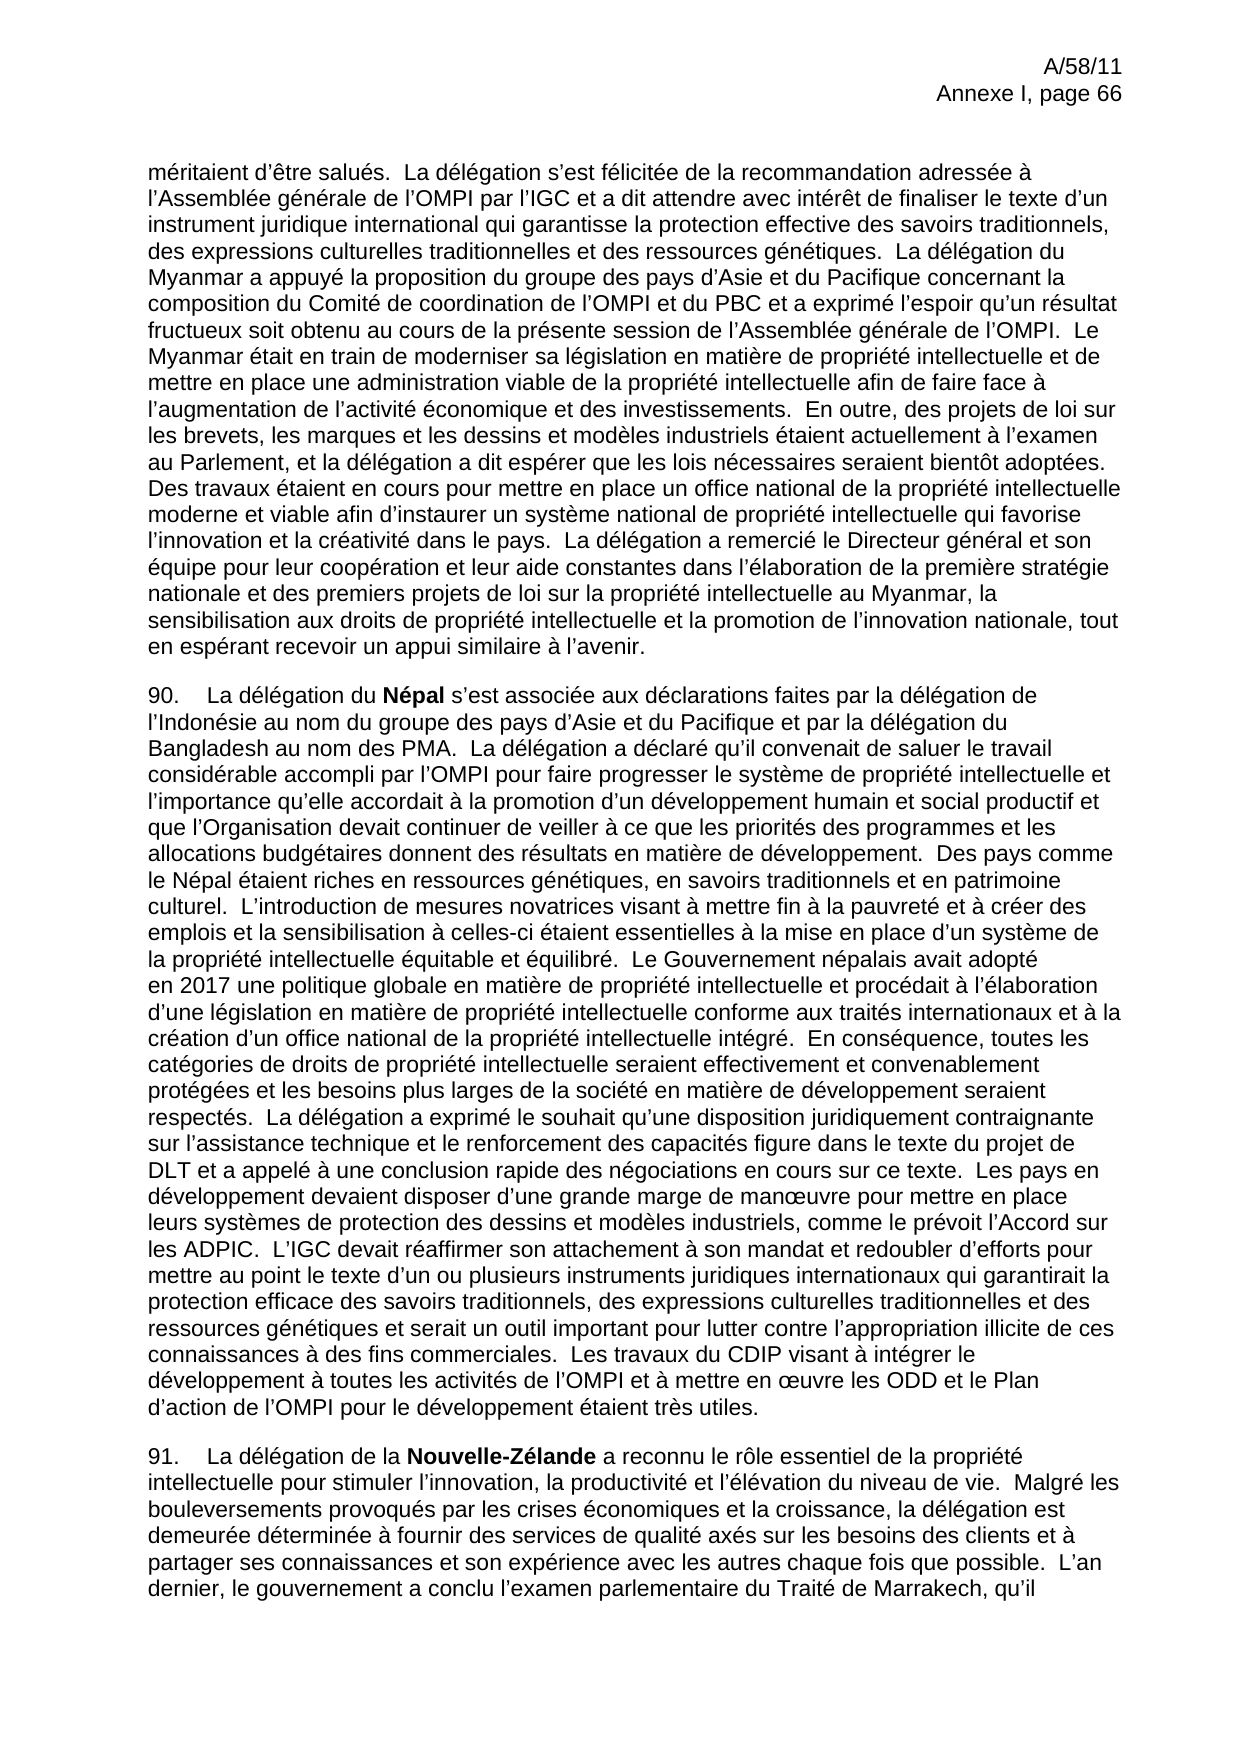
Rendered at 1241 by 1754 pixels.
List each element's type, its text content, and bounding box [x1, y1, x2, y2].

text La délégation du Népal s’est associée aux déclarations faites par la délégation de l’Indonésie au nom du groupe des pays d’Asie et du Pacifique et par la délégation du Bangladesh au nom des PMA. La délégation a déclaré qu’il convenait de saluer le travail considérable accompli par l’OMPI pour faire progresser le système de propriété intellectuelle et l’importance qu’elle accordait à la promotion d’un développement humain et social productif et que l’Organisation devait continuer de veiller à ce que les priorités des programmes et les allocations budgétaires donnent des résultats en matière de développement. Des pays comme le Népal étaient riches en ressources génétiques, en savoirs traditionnels et en patrimoine culturel. L’introduction de mesures novatrices visant à mettre fin à la pauvreté et à créer des emplois et la sensibilisation à celles-ci étaient essentielles à la mise en place d’un système de la propriété intellectuelle équitable et équilibré. Le Gouvernement népalais avait adopté en 2017 une politique globale en matière de propriété intellectuelle et procédait à l’élaboration d’une législation en matière de propriété intellectuelle conforme aux traités internationaux et à la création d’un office national de la propriété intellectuelle intégré. En conséquence, toutes les catégories de droits de propriété intellectuelle seraient effectivement et convenablement protégées et les besoins plus larges de la société en matière de développement seraient respectés. La délégation a exprimé le souhait qu’une disposition juridiquement contraignante sur l’assistance technique et le renforcement des capacités figure dans le texte du projet de DLT et a appelé à une conclusion rapide des négociations en cours sur ce texte. Les pays en développement devaient disposer d’une grande marge de manœuvre pour mettre en place leurs systèmes de protection des dessins et modèles industriels, comme le prévoit l’Accord sur les ADPIC. L’IGC devait réaffirmer son attachement à son mandat et redoubler d’efforts pour mettre au point le texte d’un ou plusieurs instruments juridiques internationaux qui garantirait la protection efficace des savoirs traditionnels, des expressions culturelles traditionnelles et des ressources génétiques et serait un outil important pour lutter contre l’appropriation illicite de ces connaissances à des fins commerciales. Les travaux du CDIP visant à intégrer le développement à toutes les activités de l’OMPI et à mettre en œuvre les ODD et le Plan d’action de l’OMPI pour le développement étaient très utiles. [148, 682, 1122, 1420]
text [148, 158, 1122, 659]
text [148, 1443, 1122, 1601]
